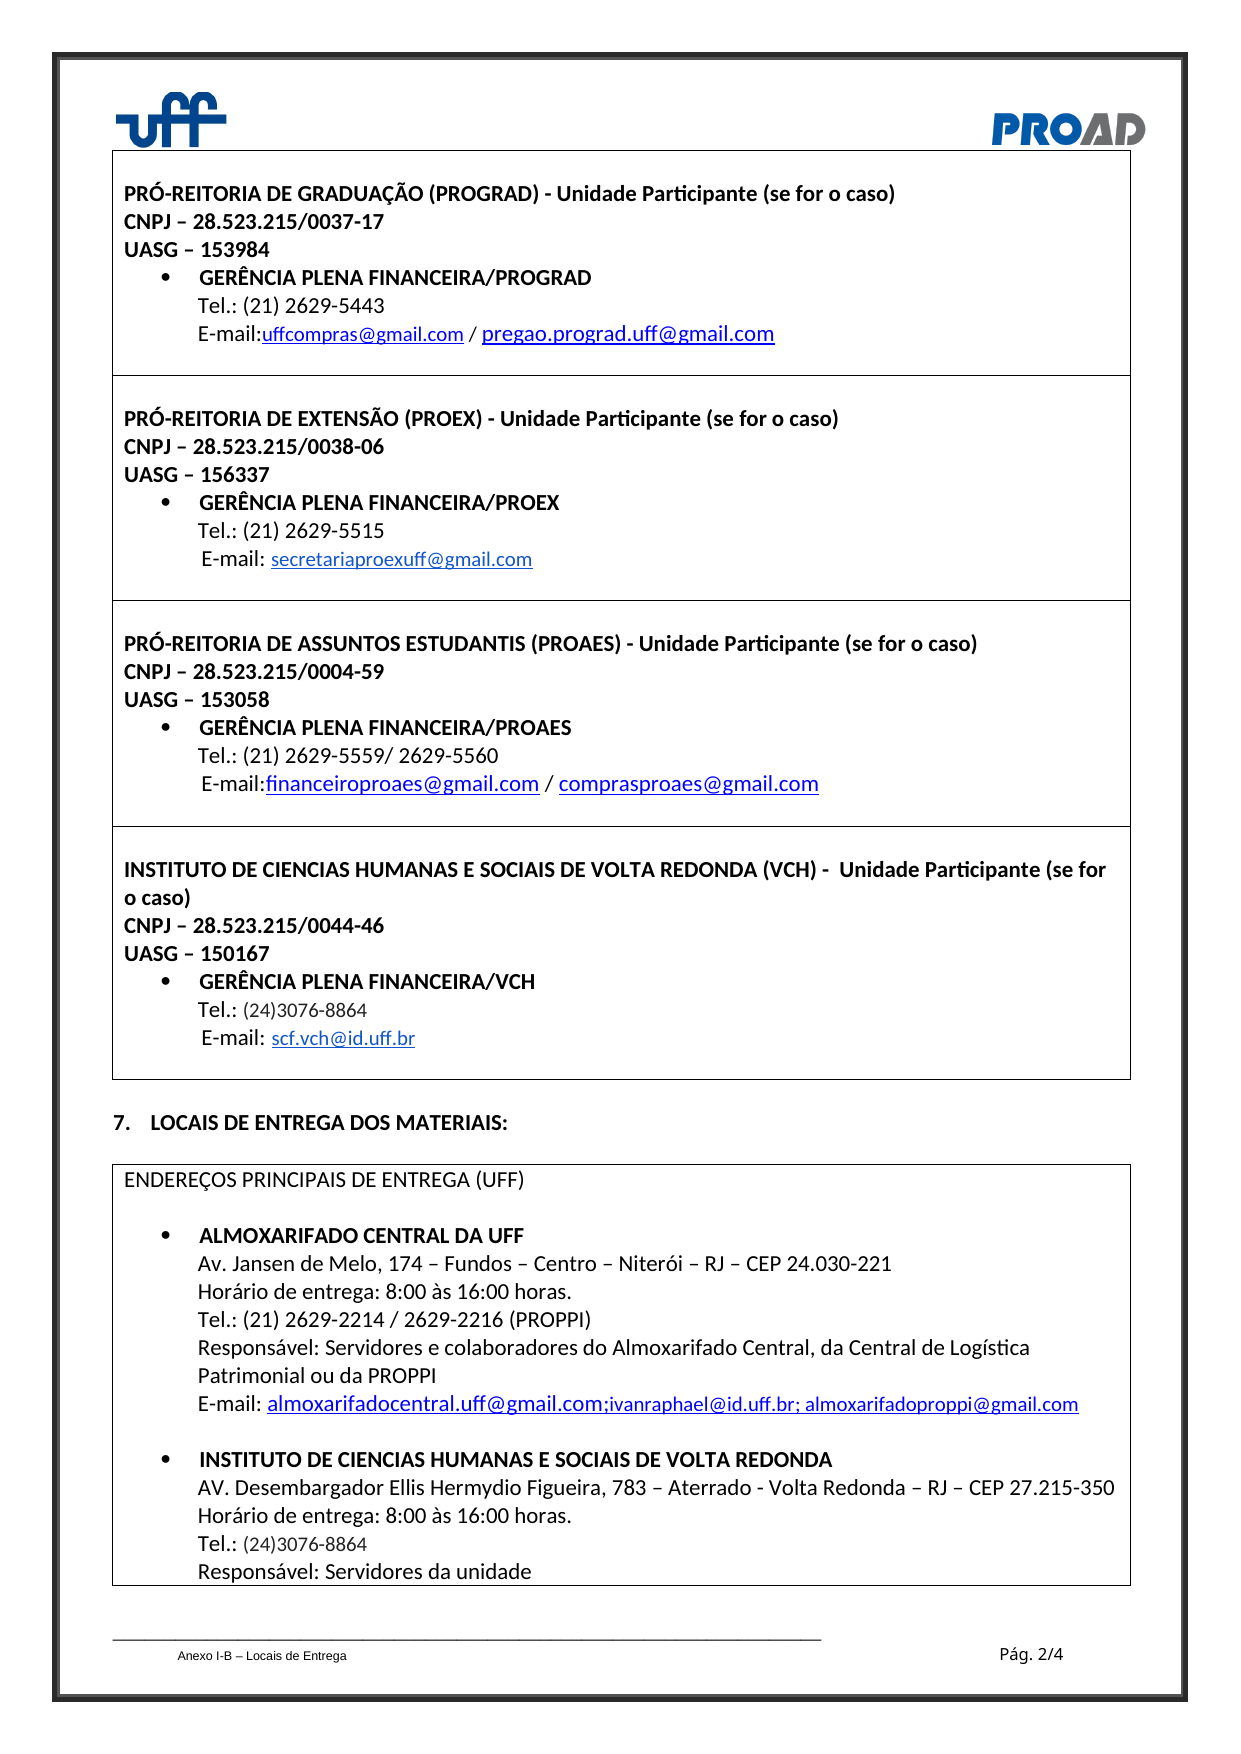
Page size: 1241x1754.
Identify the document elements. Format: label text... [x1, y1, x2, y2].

table_cell PRÓ-REITORIA DE EXTENSÃO (PROEX) - Unidade Participante (se for o caso) CNPJ – 28.523.215/0038-06 UASG – 156337 GERÊNCIA PLENA FINANCEIRA/PROEX Tel.: (21) 2629-5515 E-mail: secretariaproexuff@gmail.com [113, 376, 1130, 600]
table_cell PRÓ-REITORIA DE ASSUNTOS ESTUDANTIS (PROAES) - Unidade Participante (se for o caso) CNPJ – 28.523.215/0004-59 UASG – 153058 GERÊNCIA PLENA FINANCEIRA/PROAES Tel.: (21) 2629-5559/ 2629-5560 E-mail:financeiroproaes@gmail.com / comprasproaes@gmail.com [113, 601, 1130, 826]
picture [977, 97, 1161, 161]
picture [114, 92, 227, 150]
list LOCAIS DE ENTREGA DOS MATERIAIS: [113, 1108, 1128, 1136]
table_cell INSTITUTO DE CIENCIAS HUMANAS E SOCIAIS DE VOLTA REDONDA (VCH) - Unidade Participante (se for o caso) CNPJ – 28.523.215/0044-46 UASG – 150167 GERÊNCIA PLENA FINANCEIRA/VCH Tel.: (24)3076-8864 E-mail: scf.vch@id.uff.br [113, 827, 1130, 1079]
table_cell PRÓ-REITORIA DE GRADUAÇÃO (PROGRAD) - Unidade Participante (se for o caso) CNPJ – 28.523.215/0037-17 UASG – 153984 GERÊNCIA PLENA FINANCEIRA/PROGRAD Tel.: (21) 2629-5443 E-mail:uffcompras@gmail.com / pregao.prograd.uff@gmail.com [113, 151, 1130, 375]
